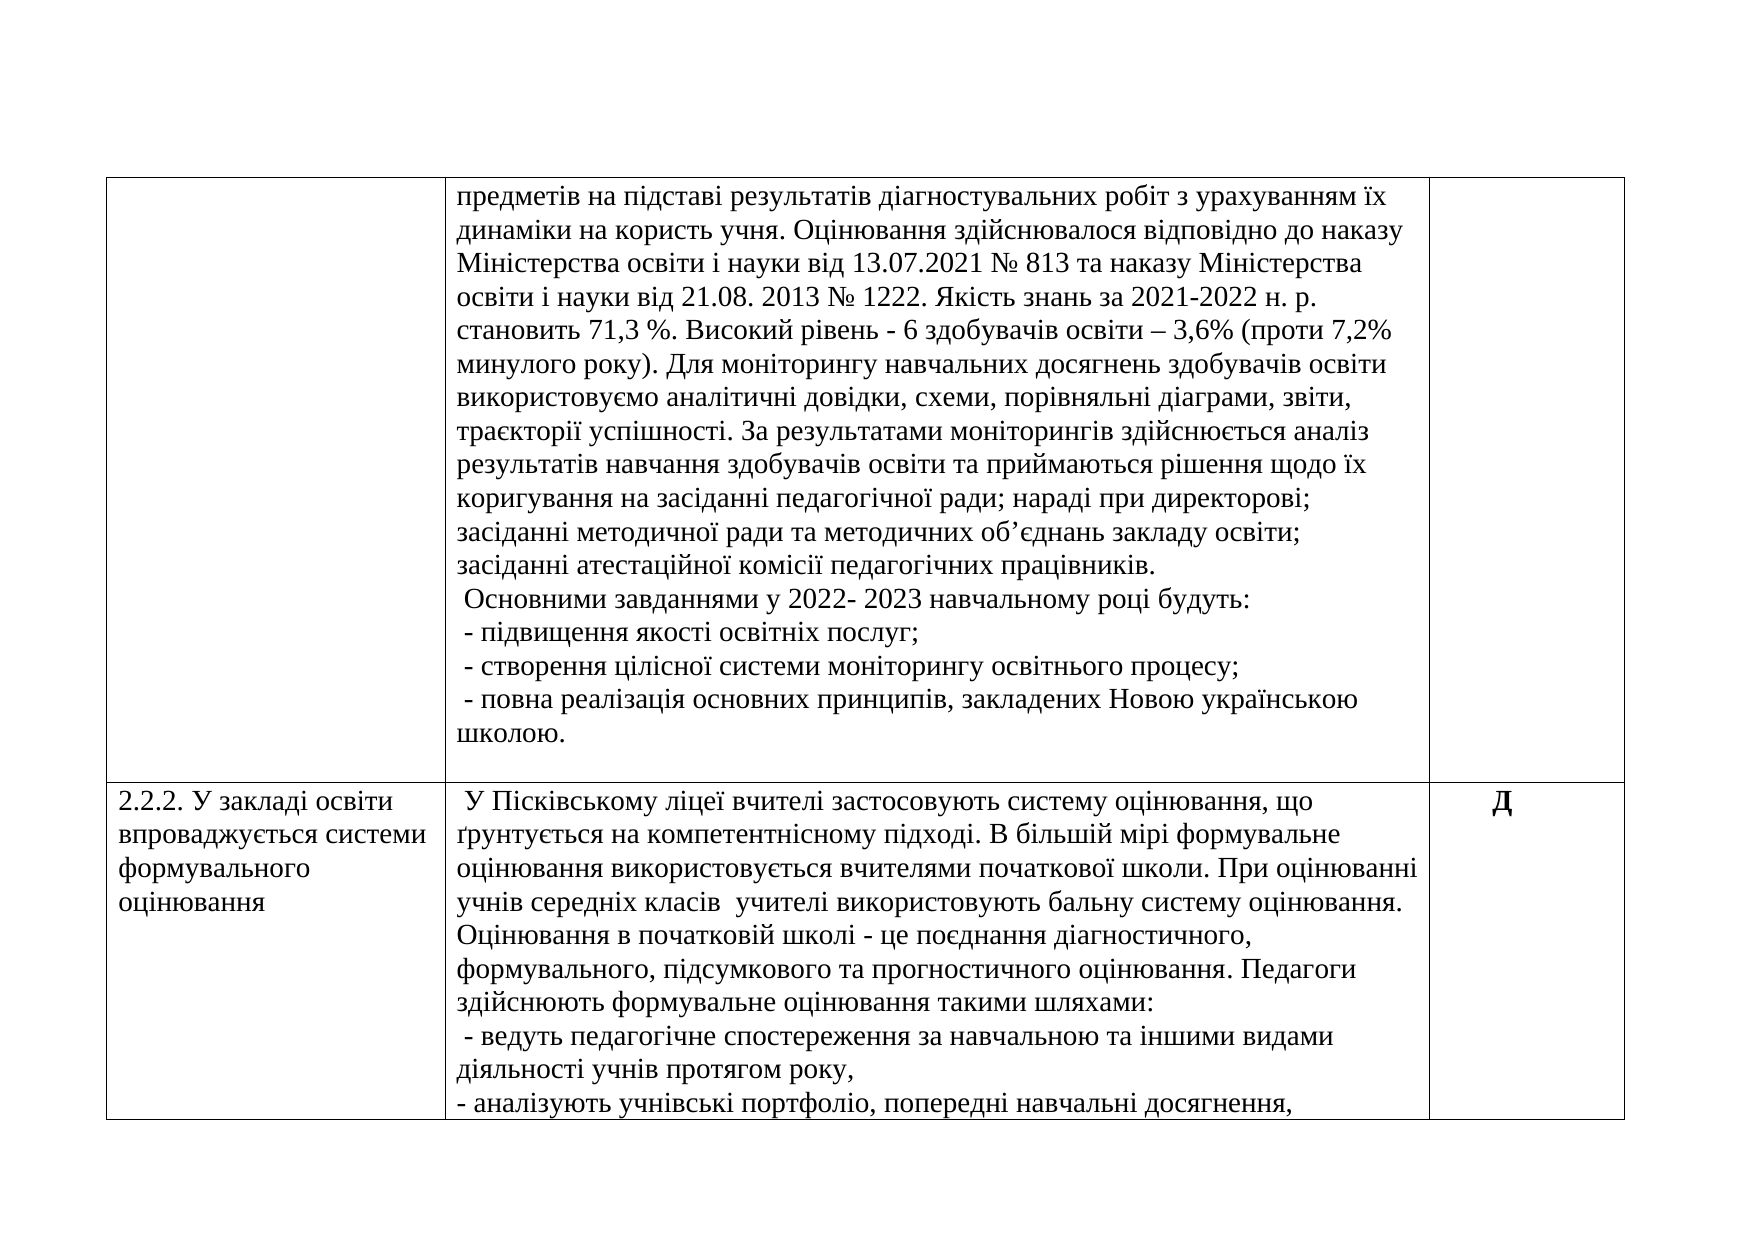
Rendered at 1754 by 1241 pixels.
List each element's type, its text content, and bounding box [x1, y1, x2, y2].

table_cell Д [1430, 178, 1624, 782]
table_cell Д [1430, 783, 1624, 1118]
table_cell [107, 178, 445, 782]
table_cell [446, 178, 1429, 782]
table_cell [107, 783, 445, 1118]
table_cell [446, 783, 1429, 1118]
